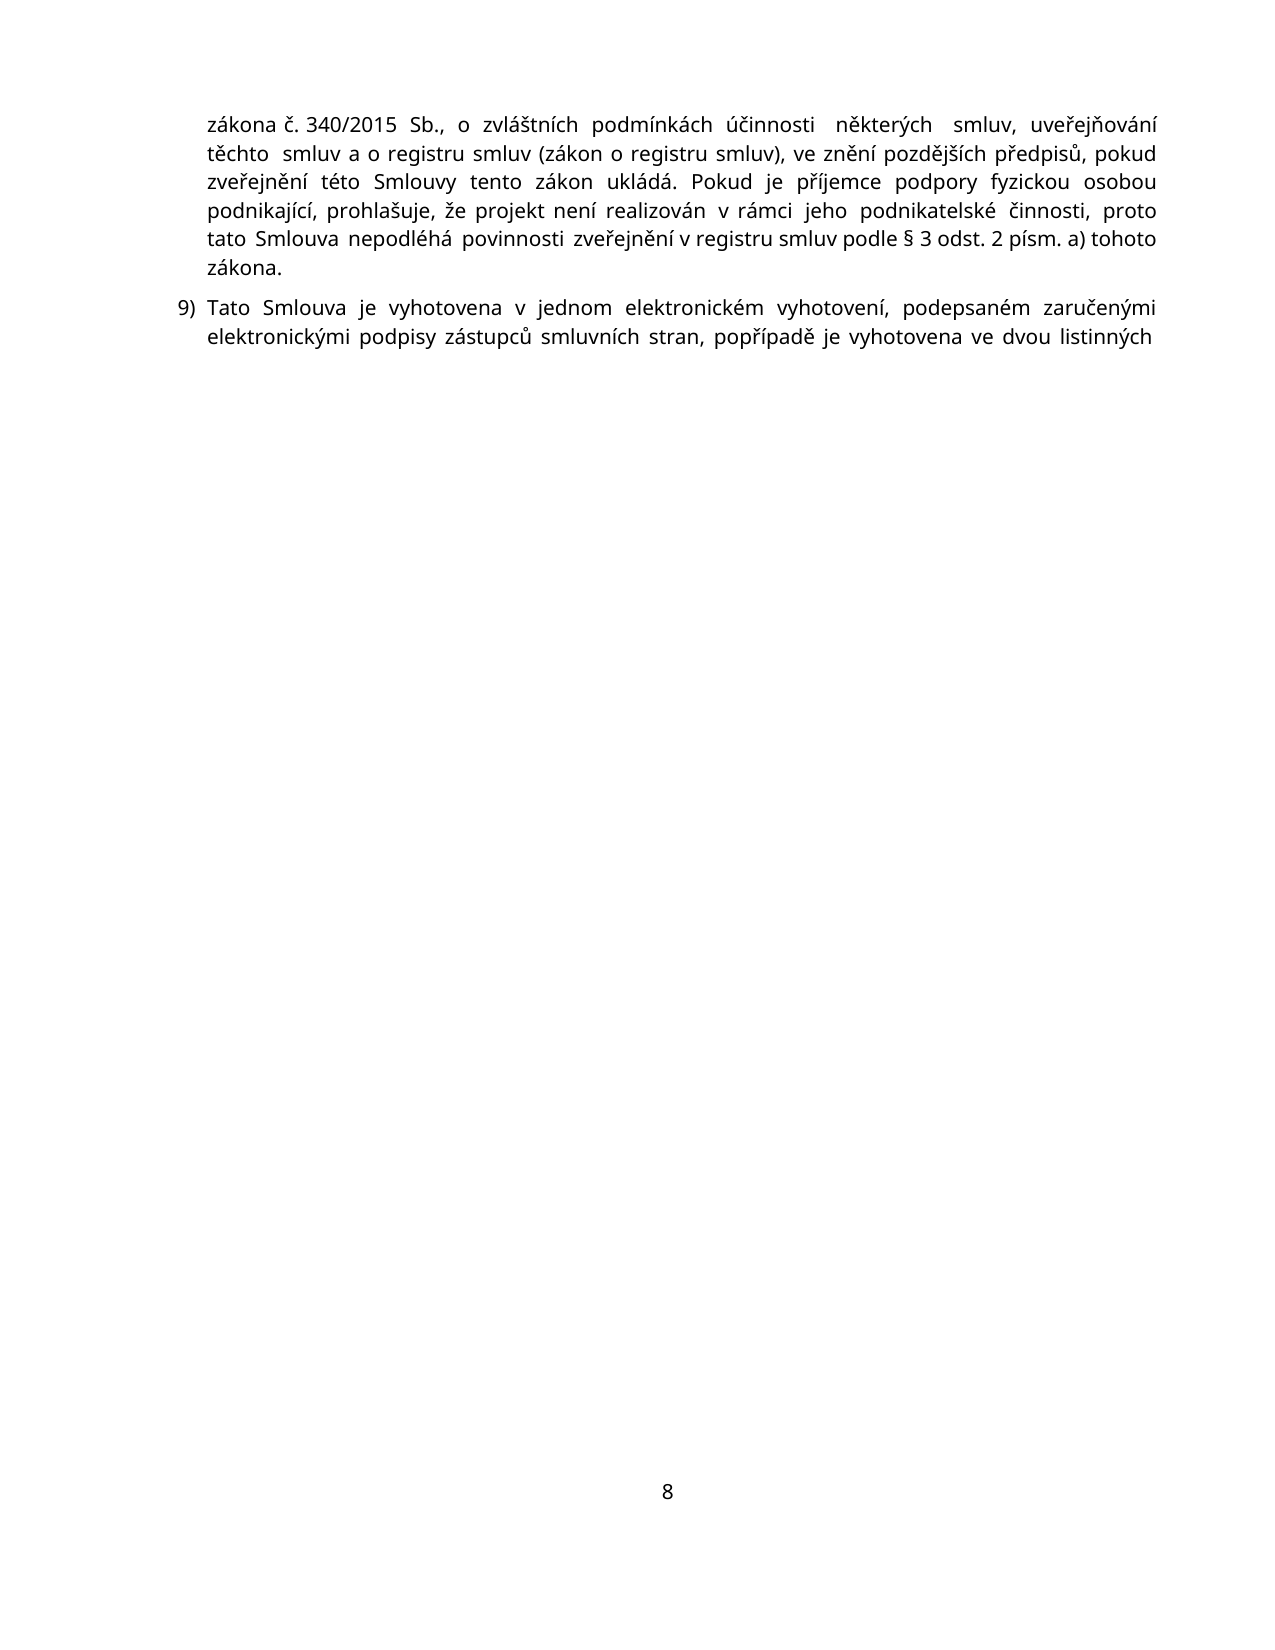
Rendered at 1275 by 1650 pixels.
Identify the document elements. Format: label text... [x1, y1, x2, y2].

list Tato Smlouva je vyhotovena v jednom elektronickém vyhotovení, podepsaném zaručenými elektronickými podpisy zástupců smluvních stran, popřípadě je vyhotovena ve dvou listinných [177, 293, 1157, 350]
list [177, 110, 1157, 281]
